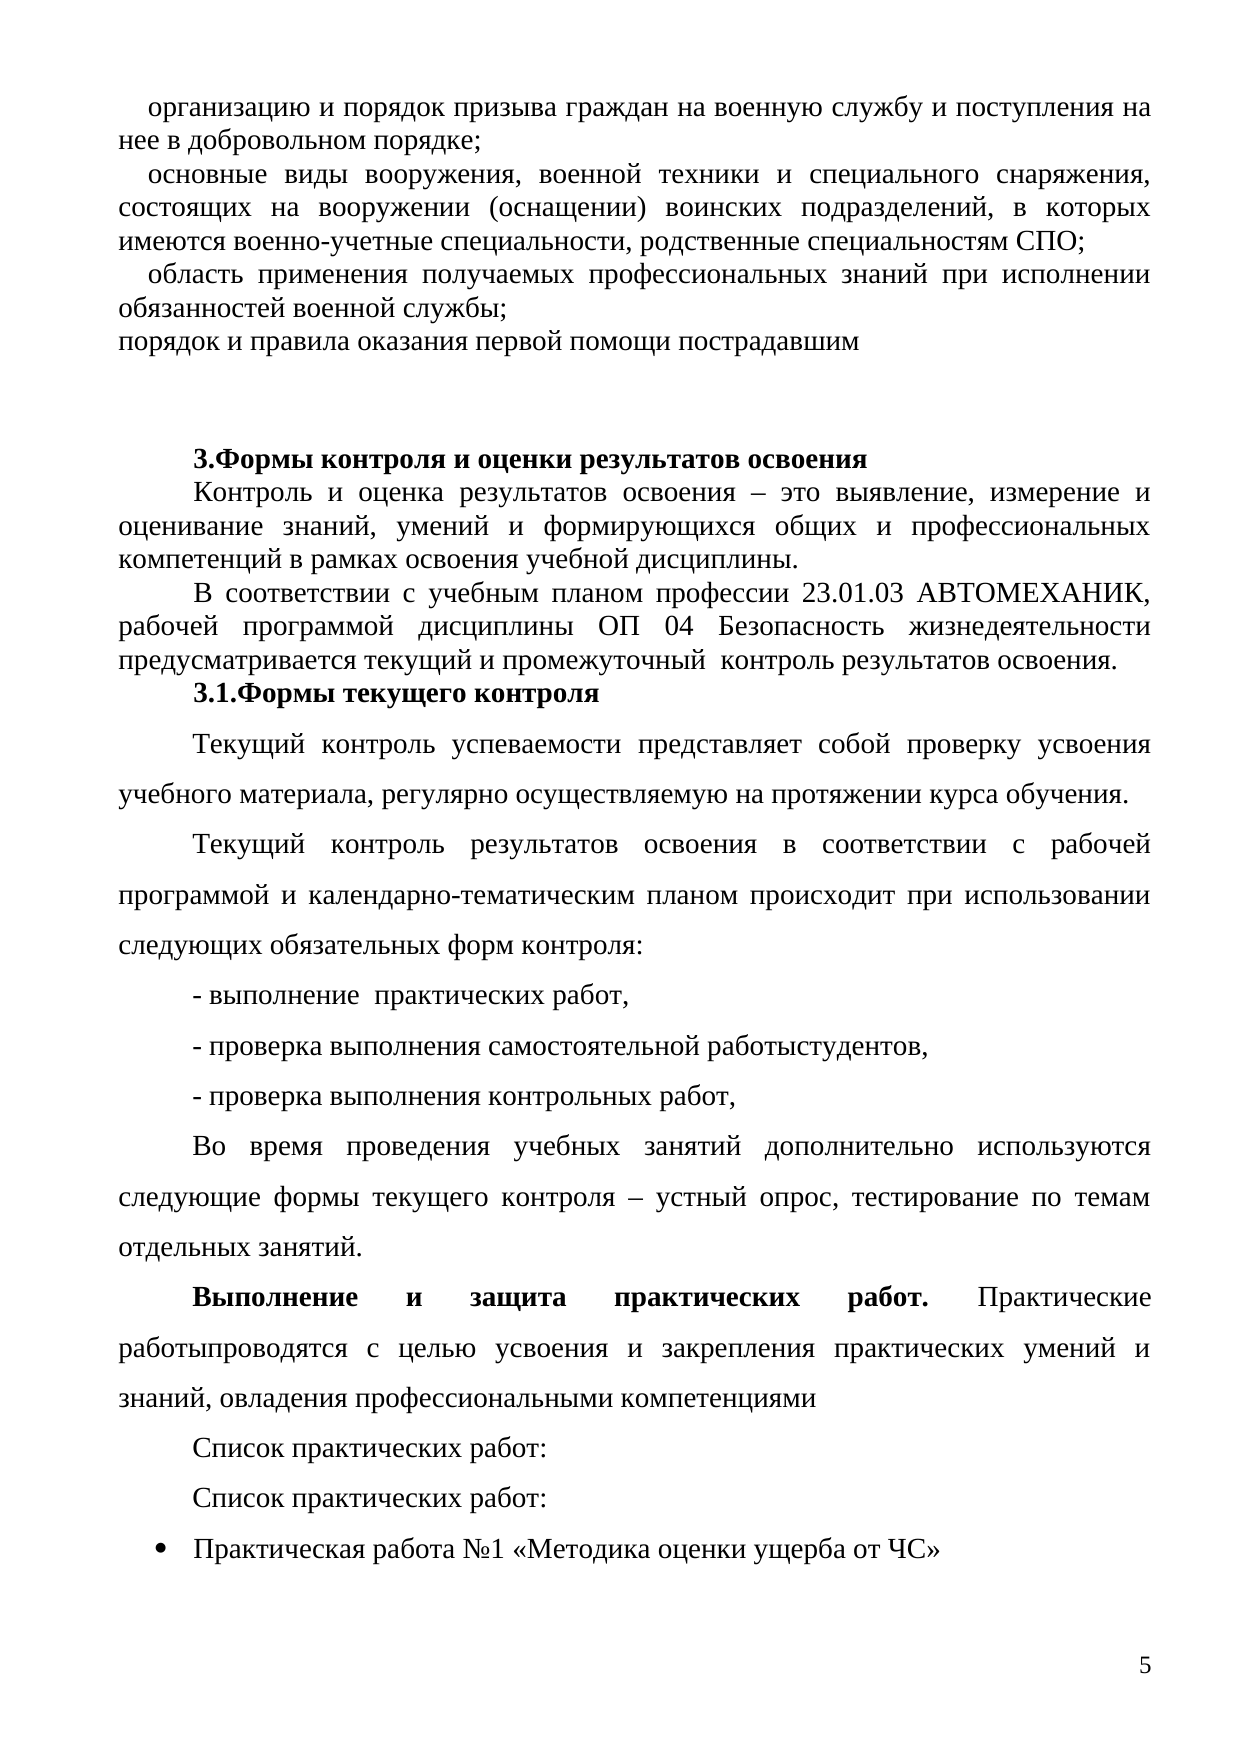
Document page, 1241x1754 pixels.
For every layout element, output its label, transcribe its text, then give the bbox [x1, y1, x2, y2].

text Текущий контроль результатов освоения в соответствии с рабочей программой и календарно-тематическим планом происходит при использовании следующих обязательных форм контроля: [118, 827, 1152, 961]
text 3.1.Формы текущего контроля [118, 676, 1152, 709]
text порядок и правила оказания первой помощи пострадавшим [118, 323, 1152, 357]
text Во время проведения учебных занятий дополнительно используются следующие формы текущего контроля – устный опрос, тестирование по темам отдельных занятий. [118, 1128, 1152, 1263]
list Практическая работа №1 «Методика оценки ущерба от ЧС» [156, 1531, 1152, 1564]
text Контроль и оценка результатов освоения – это выявление, измерение и оценивание знаний, умений и формирующихся общих и профессиональных компетенций в рамках освоения учебной дисциплины. [118, 474, 1152, 575]
text Список практических работ: [118, 1481, 1152, 1514]
text Текущий контроль успеваемости представляет собой проверку усвоения учебного материала, регулярно осуществляемую на протяжении курса обучения. [118, 726, 1152, 810]
text организацию и порядок призыва граждан на военную службу и поступления на нее в добровольном порядке; [118, 89, 1152, 156]
text - выполнение практических работ, [118, 977, 1152, 1011]
text Список практических работ: [118, 1430, 1152, 1464]
text Выполнение и защита практических работ. Практические работыпроводятся с целью усвоения и закрепления практических умений и знаний, овладения профессиональными компетенциями [118, 1279, 1152, 1413]
text основные виды вооружения, военной техники и специального снаряжения, состоящих на вооружении (оснащении) воинских подразделений, в которых имеются военно-учетные специальности, родственные специальностям СПО; [118, 156, 1152, 256]
text - проверка выполнения контрольных работ, [118, 1078, 1152, 1112]
text В соответствии с учебным планом профессии 23.01.03 АВТОМЕХАНИК, рабочей программой дисциплины ОП 04 Безопасность жизнедеятельности предусматривается текущий и промежуточный контроль результатов освоения. [118, 575, 1152, 676]
text 3.Формы контроля и оценки результатов освоения [118, 441, 1152, 474]
text область применения получаемых профессиональных знаний при исполнении обязанностей военной службы; [118, 256, 1152, 323]
text - проверка выполнения самостоятельной работыстудентов, [118, 1028, 1152, 1061]
